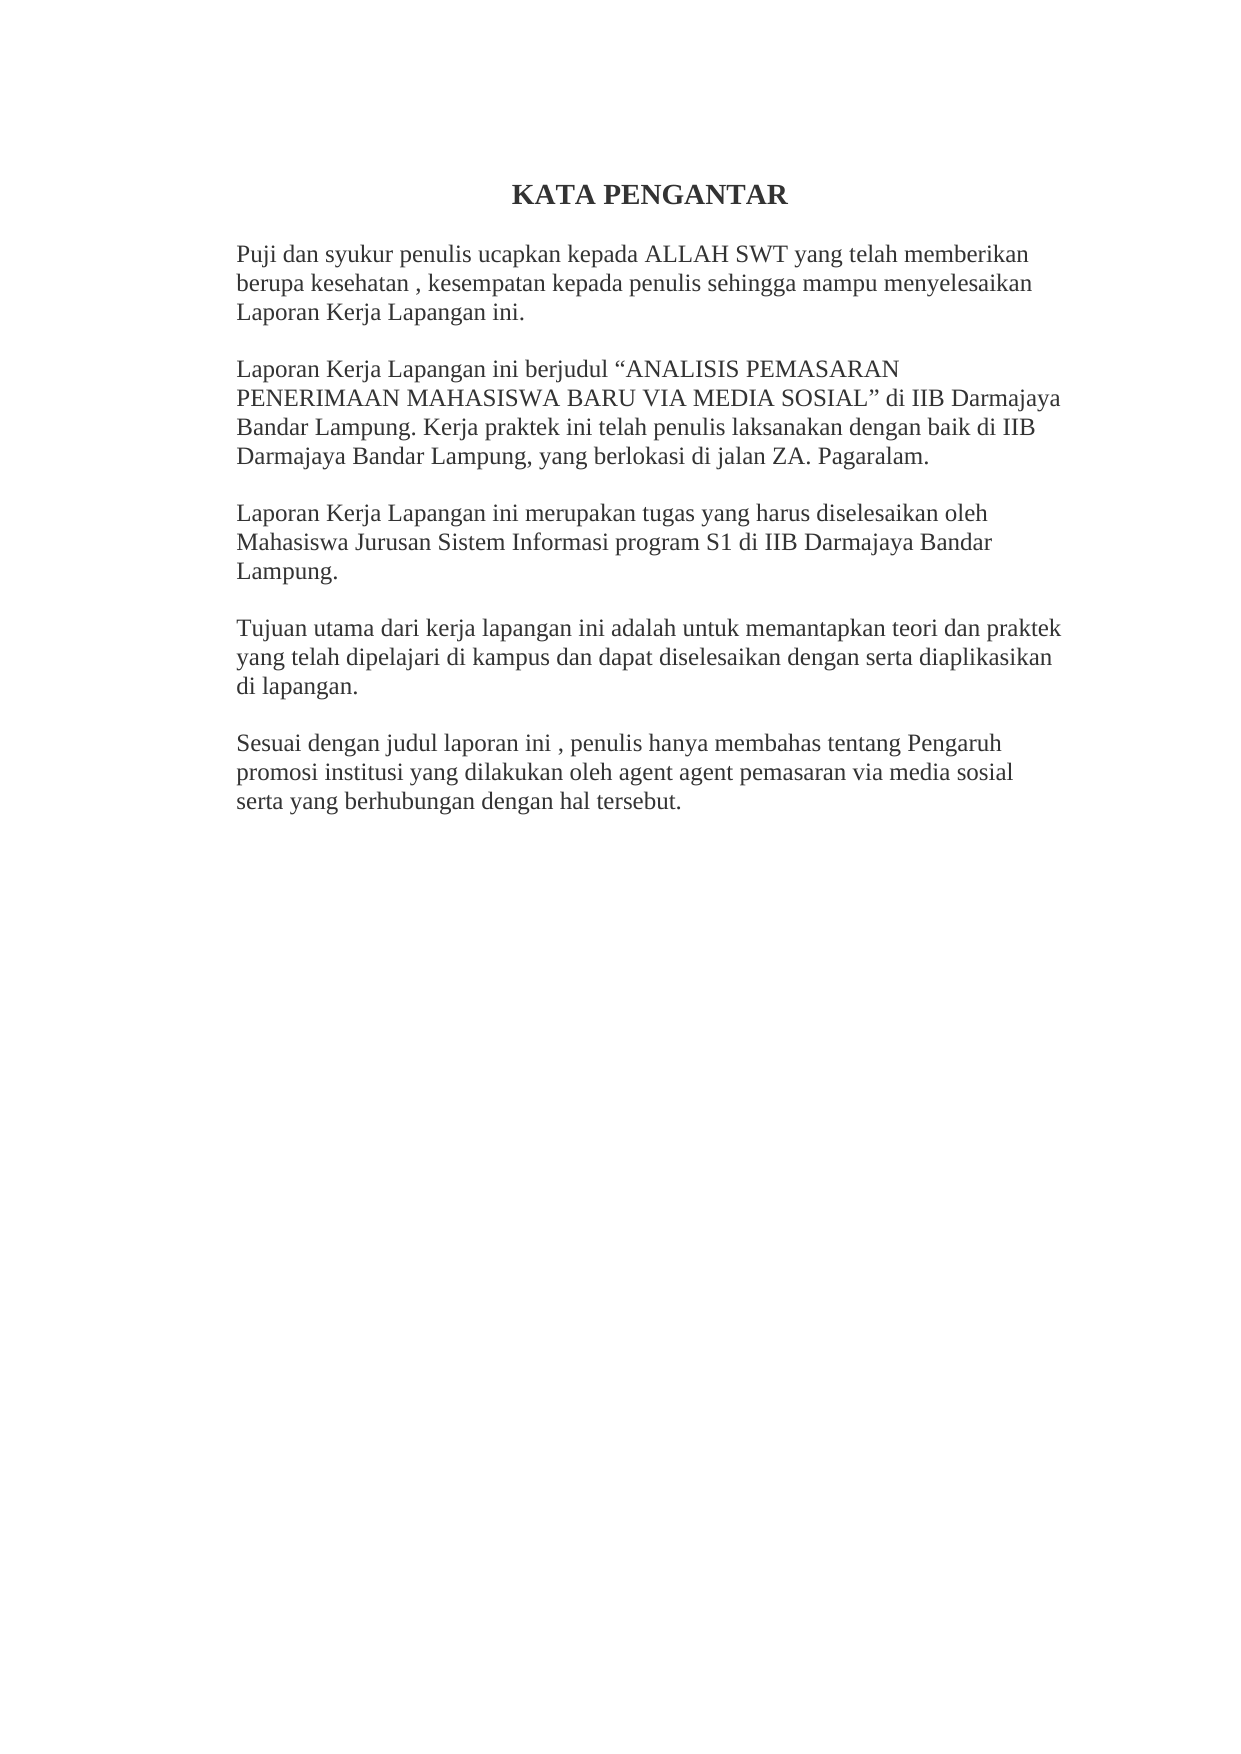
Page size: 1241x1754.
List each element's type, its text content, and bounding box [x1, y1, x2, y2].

text KATA PENGANTAR [236, 177, 1063, 211]
text Puji dan syukur penulis ucapkan kepada ALLAH SWT yang telah memberikan berupa kesehatan , kesempatan kepada penulis sehingga mampu menyelesaikan Laporan Kerja Lapangan ini. Laporan Kerja Lapangan ini berjudul “ANALISIS PEMASARAN PENERIMAAN MAHASISWA BARU VIA MEDIA SOSIAL” di IIB Darmajaya Bandar Lampung. Kerja praktek ini telah penulis laksanakan dengan baik di IIB Darmajaya Bandar Lampung, yang berlokasi di jalan ZA. Pagaralam. Laporan Kerja Lapangan ini merupakan tugas yang harus diselesaikan oleh Mahasiswa Jurusan Sistem Informasi program S1 di IIB Darmajaya Bandar Lampung. Tujuan utama dari kerja lapangan ini adalah untuk memantapkan teori dan praktek yang telah dipelajari di kampus dan dapat diselesaikan dengan serta diaplikasikan di lapangan. Sesuai dengan judul laporan ini , penulis hanya membahas tentang Pengaruh promosi institusi yang dilakukan oleh agent agent pemasaran via media sosial serta yang berhubungan dengan hal tersebut. [236, 211, 1063, 814]
